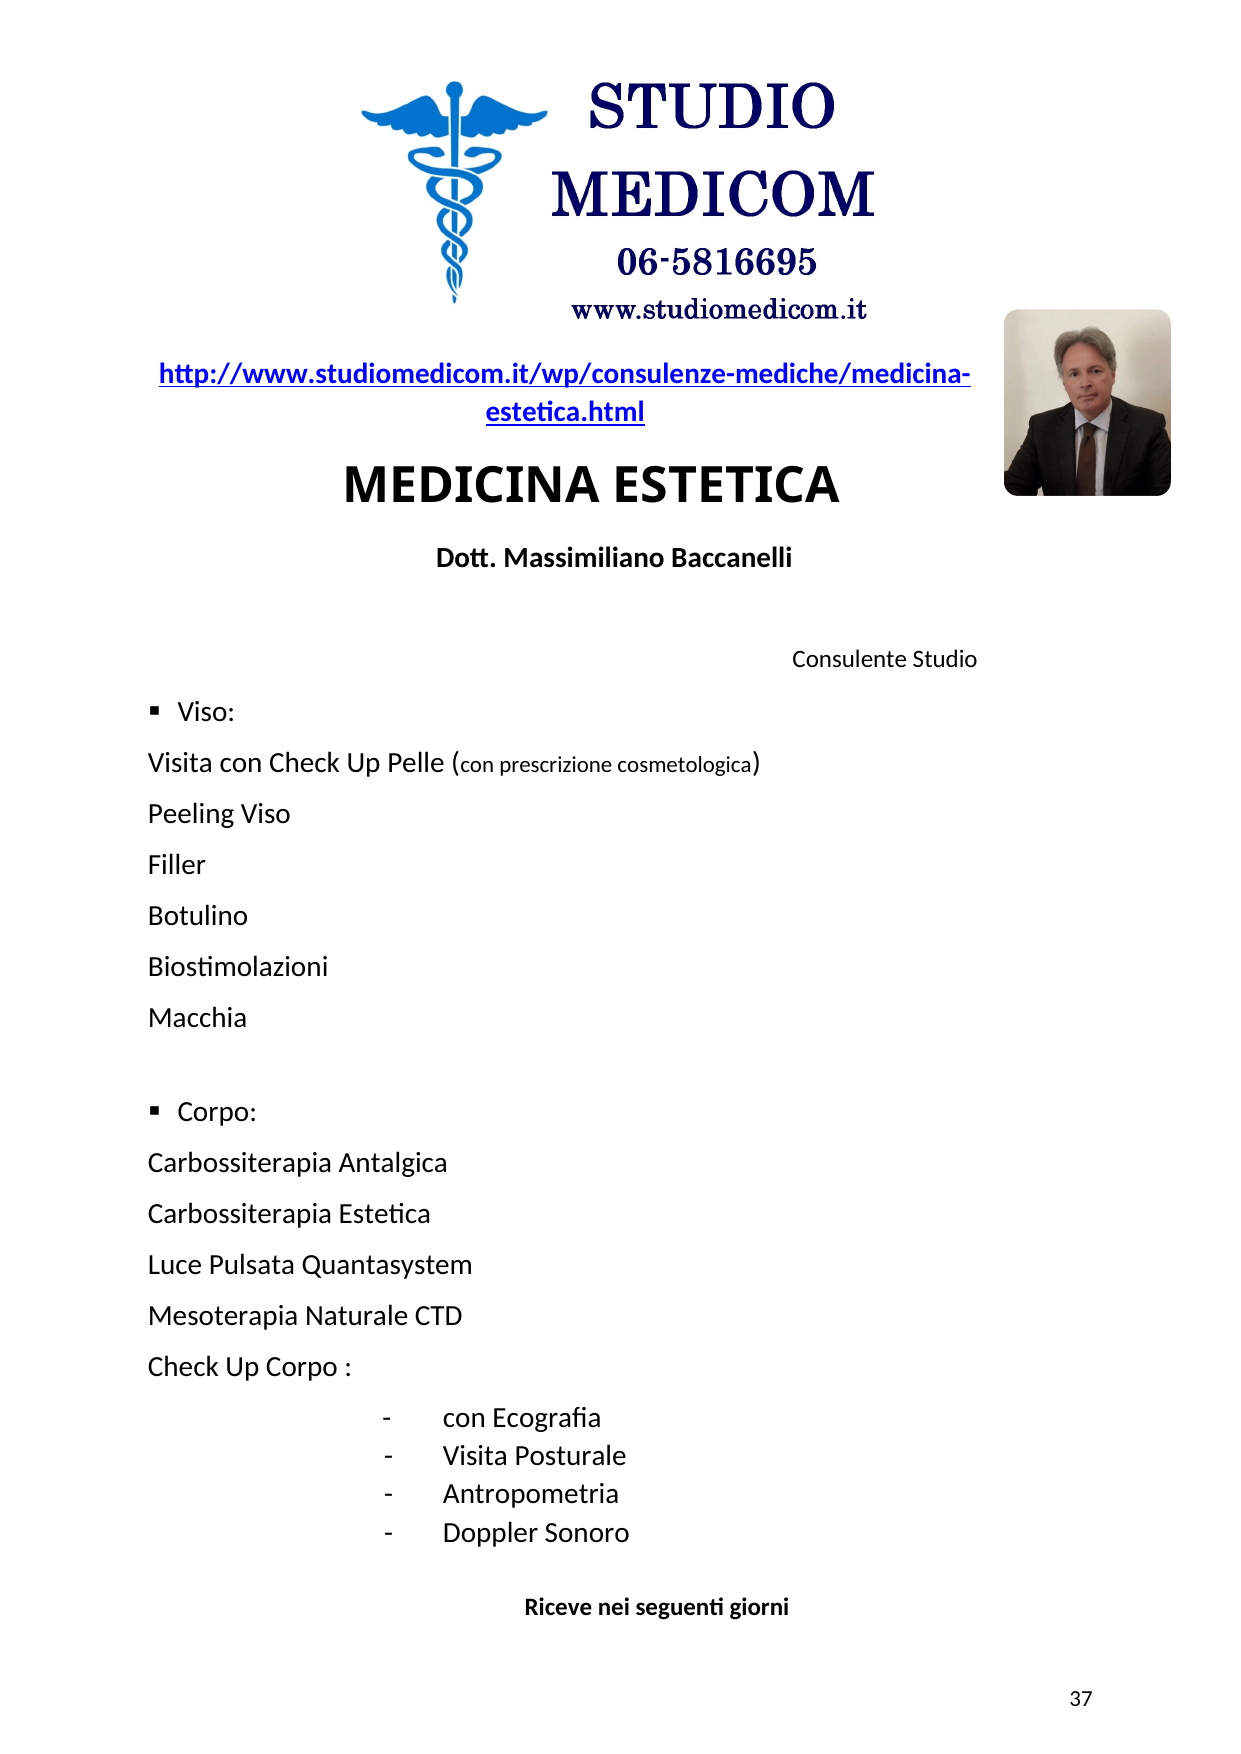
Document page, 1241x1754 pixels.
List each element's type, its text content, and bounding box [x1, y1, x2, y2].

text Mesoterapia Naturale CTD [148, 1297, 1092, 1332]
text - con Ecografia [295, 1399, 1092, 1434]
list Viso: [148, 693, 1092, 729]
list Antropometria [223, 1476, 1092, 1511]
list Doppler Sonoro [223, 1514, 1092, 1549]
text Check Up Corpo : [148, 1348, 1092, 1383]
text Filler [148, 846, 1092, 882]
picture [1004, 309, 1171, 496]
list Corpo: [148, 1093, 1092, 1129]
text Biostimolazioni [148, 948, 1092, 983]
picture [356, 59, 884, 337]
text Botulino [148, 897, 1092, 932]
text Luce Pulsata Quantasystem [148, 1246, 1092, 1281]
text Macchia [148, 999, 1092, 1034]
text Carbossiterapia Antalgica [148, 1144, 1092, 1179]
text Carbossiterapia Estetica [148, 1195, 1092, 1231]
text Peeling Viso [148, 795, 1092, 831]
text MEDICINA ESTETICA [148, 449, 1092, 517]
text Dott. Massimiliano Baccanelli [148, 539, 1092, 574]
text Consulente Studio [148, 643, 1088, 674]
text http://www.studiomedicom.it/wp/consulenze-mediche/medicina-estetica.html [148, 355, 1004, 429]
list Visita Posturale [223, 1437, 1092, 1473]
text Visita con Check Up Pelle (con prescrizione cosmetologica) [148, 744, 1092, 780]
text Riceve nei seguenti giorni [185, 1591, 1092, 1621]
